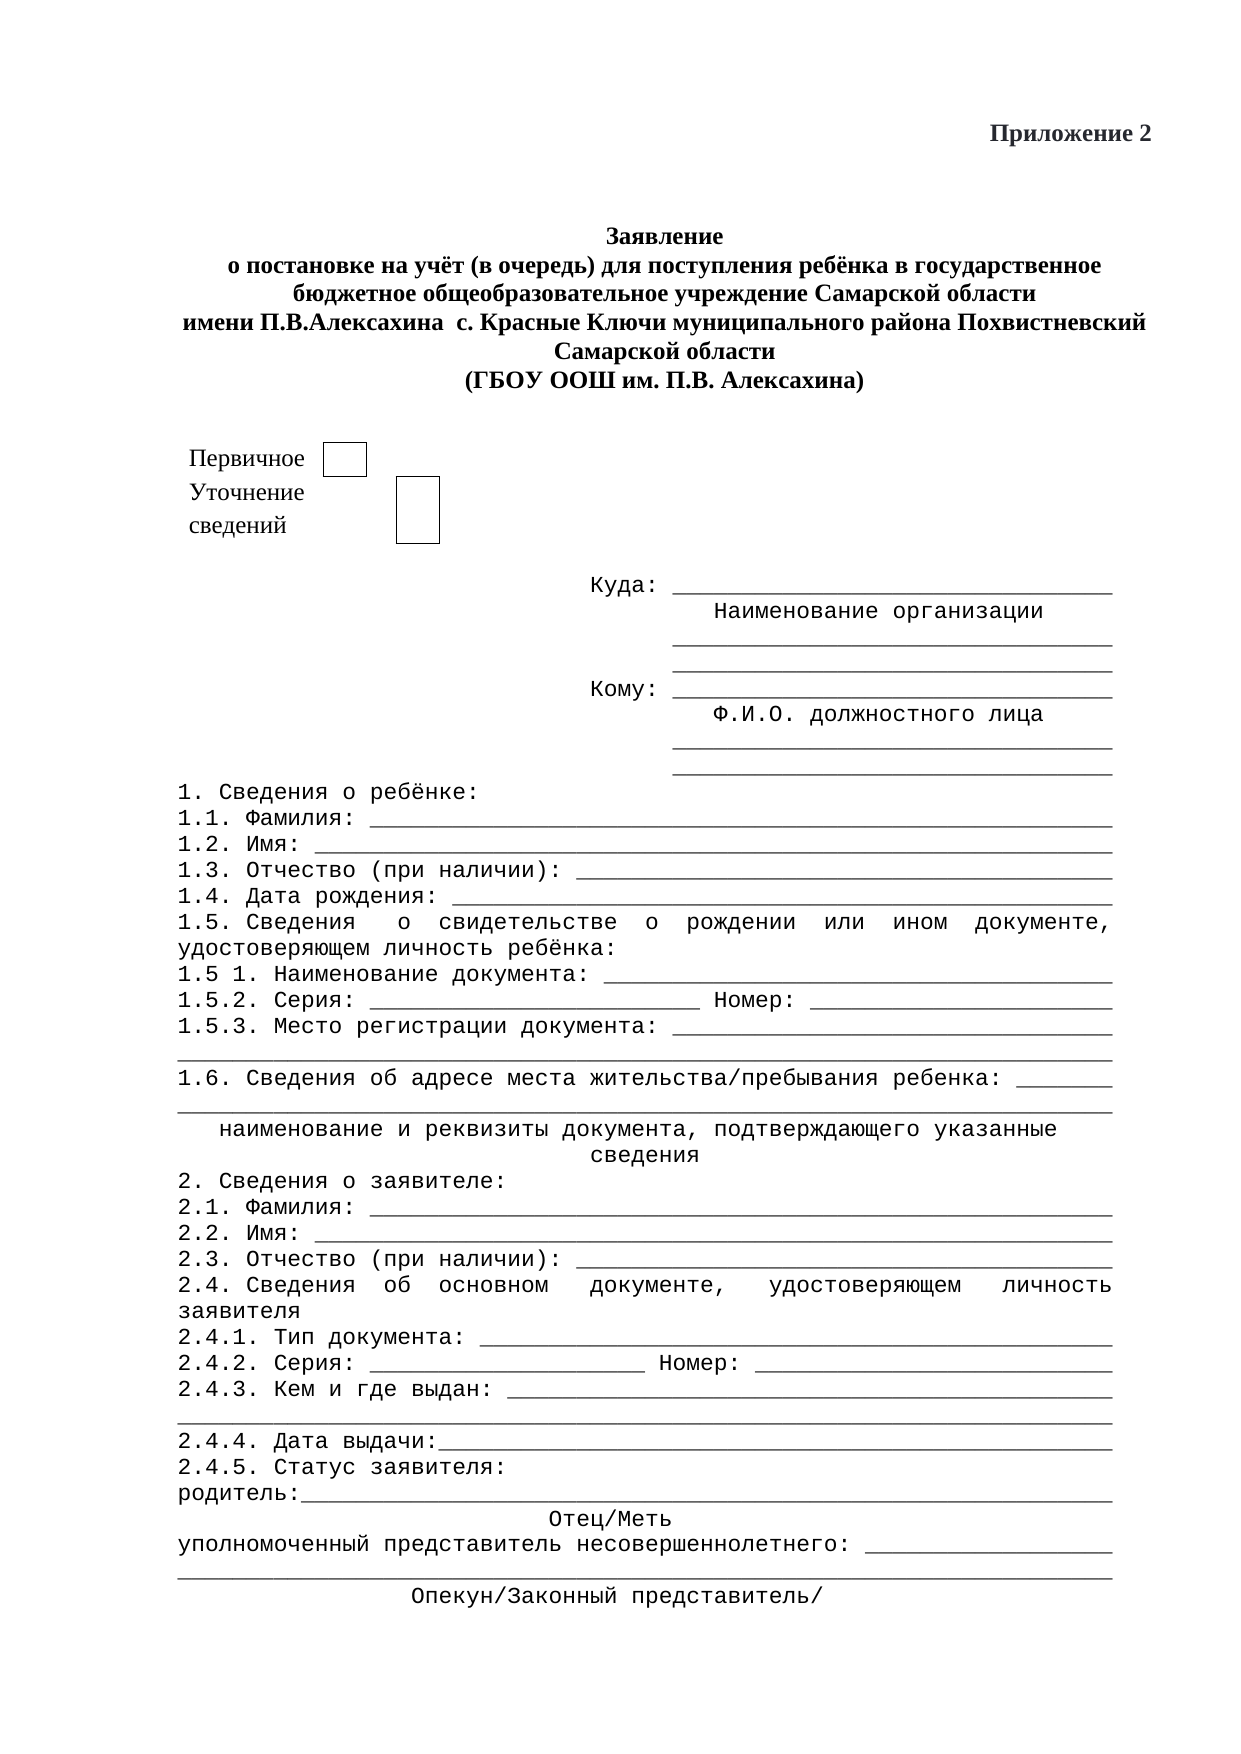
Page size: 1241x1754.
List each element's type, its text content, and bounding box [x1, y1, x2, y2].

text Кому: ________________________________ [177, 677, 1152, 703]
text наименование и реквизиты документа, подтверждающего указанные [177, 1118, 1152, 1144]
table_cell Уточнение сведений [177, 476, 396, 543]
text 2.4. Сведения об основном документе, удостоверяющем личность [177, 1273, 1152, 1299]
text 1.5 1. Наименование документа: _____________________________________ [177, 962, 1152, 988]
text ____________________________________________________________________ [177, 1040, 1152, 1066]
text 2.2. Имя: __________________________________________________________ [177, 1222, 1152, 1247]
text заявителя [177, 1299, 1152, 1325]
subtitle Заявление о постановке на учёт (в очередь) для поступления ребёнка в государственное бюджетное общеобразовательное учреждение Самарской области имени П.В.Алексахина с. Красные Ключи муниципального района Похвистневский Самарской области [177, 221, 1152, 365]
text 2.3. Отчество (при наличии): _______________________________________ [177, 1247, 1152, 1273]
text 2.4.4. Дата выдачи:_________________________________________________ [177, 1429, 1152, 1455]
text 1.6. Сведения об адресе места жительства/пребывания ребенка: _______ [177, 1066, 1152, 1092]
text 1.5.3. Место регистрации документа: ________________________________ [177, 1014, 1152, 1040]
text 1.4. Дата рождения: ________________________________________________ [177, 884, 1152, 910]
text Наименование организации [177, 599, 1152, 625]
table_header Первичное [177, 442, 323, 476]
text Ф.И.О. должностного лица [177, 703, 1152, 729]
text удостоверяющем личность ребёнка: [177, 936, 1152, 962]
text (ГБОУ ООШ им. П.В. Алексахина) [177, 365, 1152, 393]
table_header [324, 443, 366, 476]
text 1.2. Имя: __________________________________________________________ [177, 832, 1152, 858]
text ____________________________________________________________________ [177, 1092, 1152, 1118]
text 1.3. Отчество (при наличии): _______________________________________ [177, 858, 1152, 884]
text ________________________________ [177, 729, 1152, 755]
text родитель:___________________________________________________________ [177, 1481, 1152, 1507]
text Приложение 2 [177, 118, 1152, 171]
text уполномоченный представитель несовершеннолетнего: __________________ [177, 1533, 1152, 1559]
text 2.4.3. Кем и где выдан: ____________________________________________ [177, 1377, 1152, 1403]
text 1. Сведения о ребёнке: [177, 781, 1152, 807]
text ________________________________ [177, 625, 1152, 651]
text 2. Сведения о заявителе: [177, 1170, 1152, 1196]
text Опекун/Законный представитель/ [177, 1585, 1152, 1611]
text Куда: ________________________________ [177, 573, 1152, 599]
text ____________________________________________________________________ [177, 1403, 1152, 1429]
text ________________________________ [177, 651, 1152, 677]
text сведения [177, 1144, 1152, 1170]
text Отец/Меть [177, 1507, 1152, 1533]
text 1.1. Фамилия: ______________________________________________________ [177, 807, 1152, 832]
text 2.1. Фамилия: ______________________________________________________ [177, 1196, 1152, 1222]
text 1.5. Сведения о свидетельстве о рождении или ином документе, [177, 910, 1152, 936]
text 2.4.5. Статус заявителя: [177, 1455, 1152, 1481]
table_cell [397, 477, 439, 543]
text ____________________________________________________________________ [177, 1559, 1152, 1585]
text 1.5.2. Серия: ________________________ Номер: ______________________ [177, 988, 1152, 1014]
text ________________________________ [177, 755, 1152, 781]
text 2.4.1. Тип документа: ______________________________________________ [177, 1325, 1152, 1351]
text 2.4.2. Серия: ____________________ Номер: __________________________ [177, 1351, 1152, 1377]
